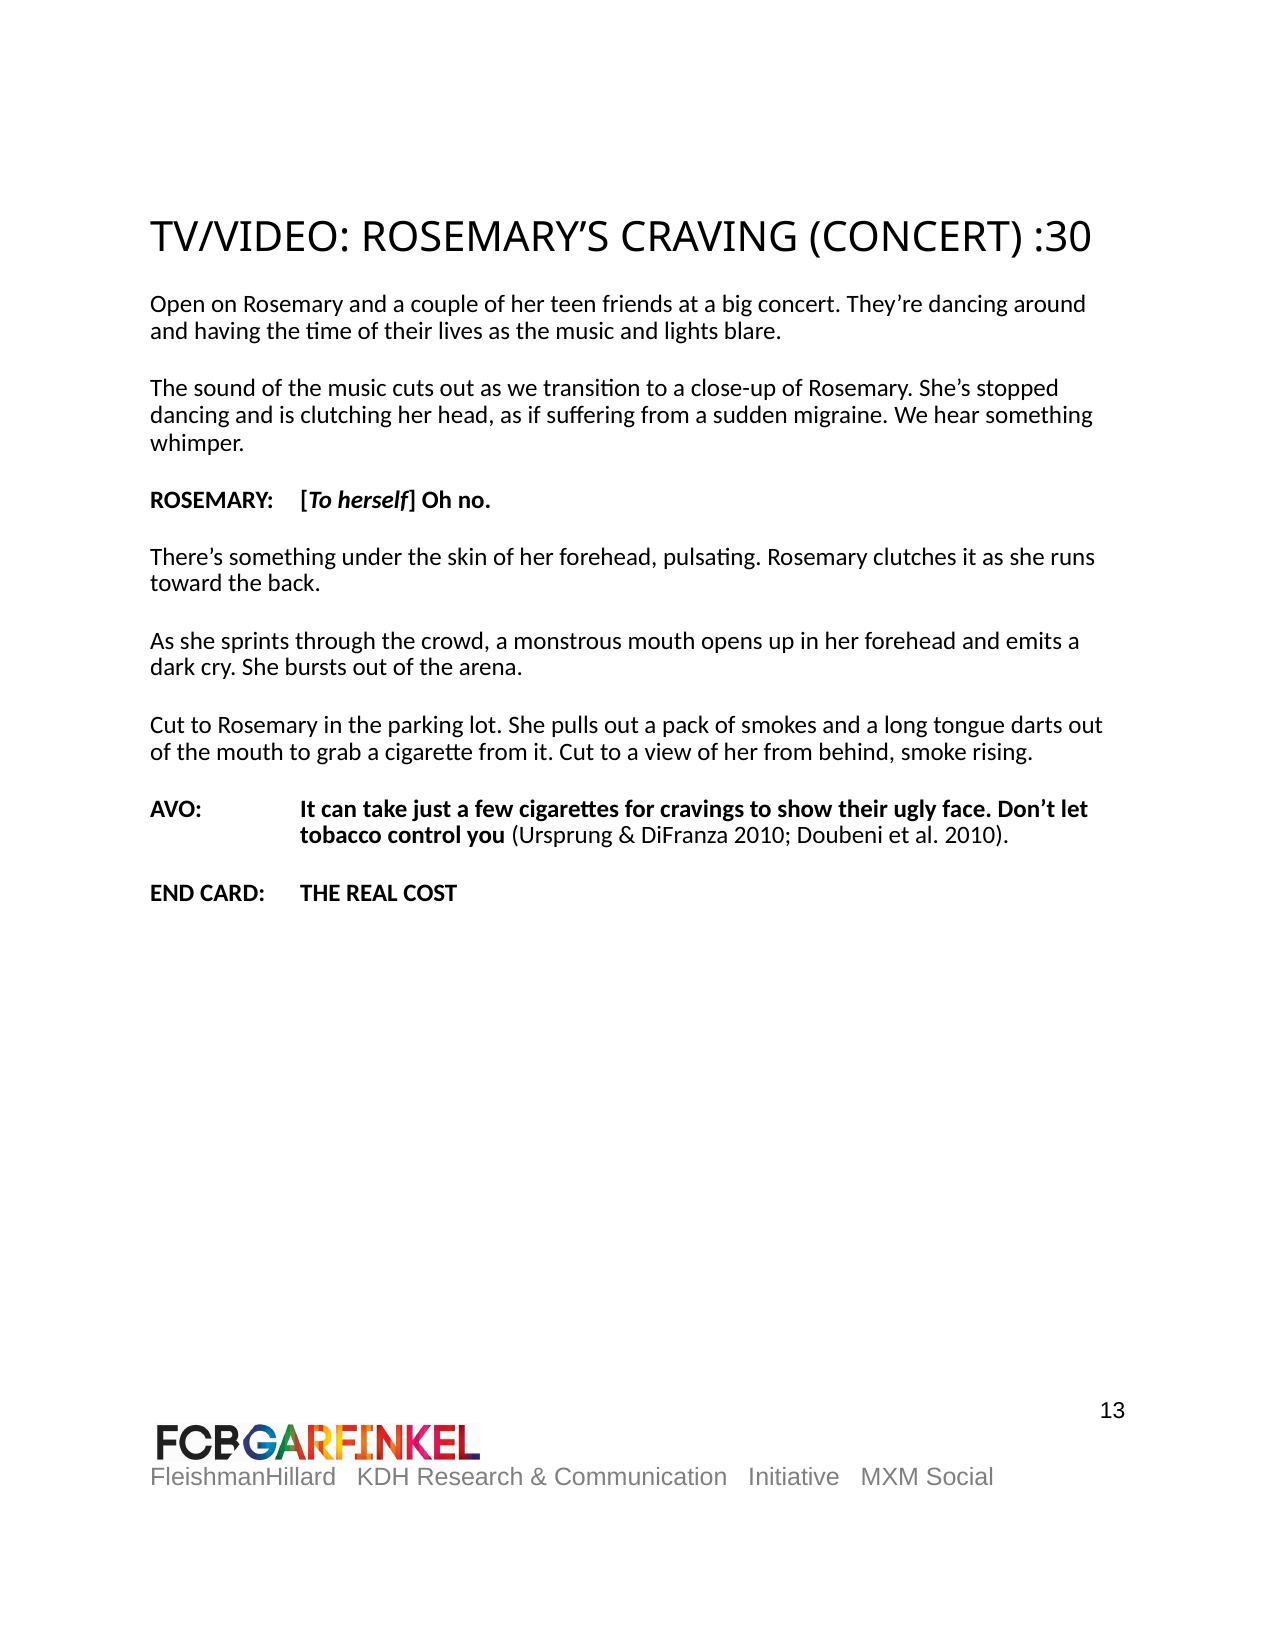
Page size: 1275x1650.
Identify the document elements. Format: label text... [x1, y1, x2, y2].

text Open on Rosemary and a couple of her teen friends at a big concert. They’re dancing around and having the time of their lives as the music and lights blare. [150, 291, 1125, 346]
text AVO: It can take just a few cigarettes for cravings to show their ugly face. Don’t let tobacco control you (Ursprung & DiFranza 2010; Doubeni et al. 2010). [150, 795, 1125, 850]
text END CARD: THE REAL COST [150, 879, 1125, 907]
picture [155, 1423, 482, 1463]
text The sound of the music cuts out as we transition to a close-up of Rosemary. She’s stopped dancing and is clutching her head, as if suffering from a sudden migraine. We hear something whimper. [150, 375, 1125, 457]
text As she sprints through the crowd, a monstrous mouth opens up in her forehead and emits a dark cry. She bursts out of the arena. [150, 627, 1125, 682]
text Cut to Rosemary in the parking lot. She pulls out a pack of smokes and a long tongue darts out of the mouth to grab a cigarette from it. Cut to a view of her from behind, smoke rising. [150, 711, 1125, 766]
text There’s something under the skin of her forehead, pulsating. Rosemary clutches it as she runs toward the back. [150, 543, 1125, 598]
text TV/VIDEO: ROSEMARY’S CRAVING (CONCERT) :30 [150, 211, 1125, 262]
text ROSEMARY: [To herself] Oh no. [150, 487, 1125, 514]
